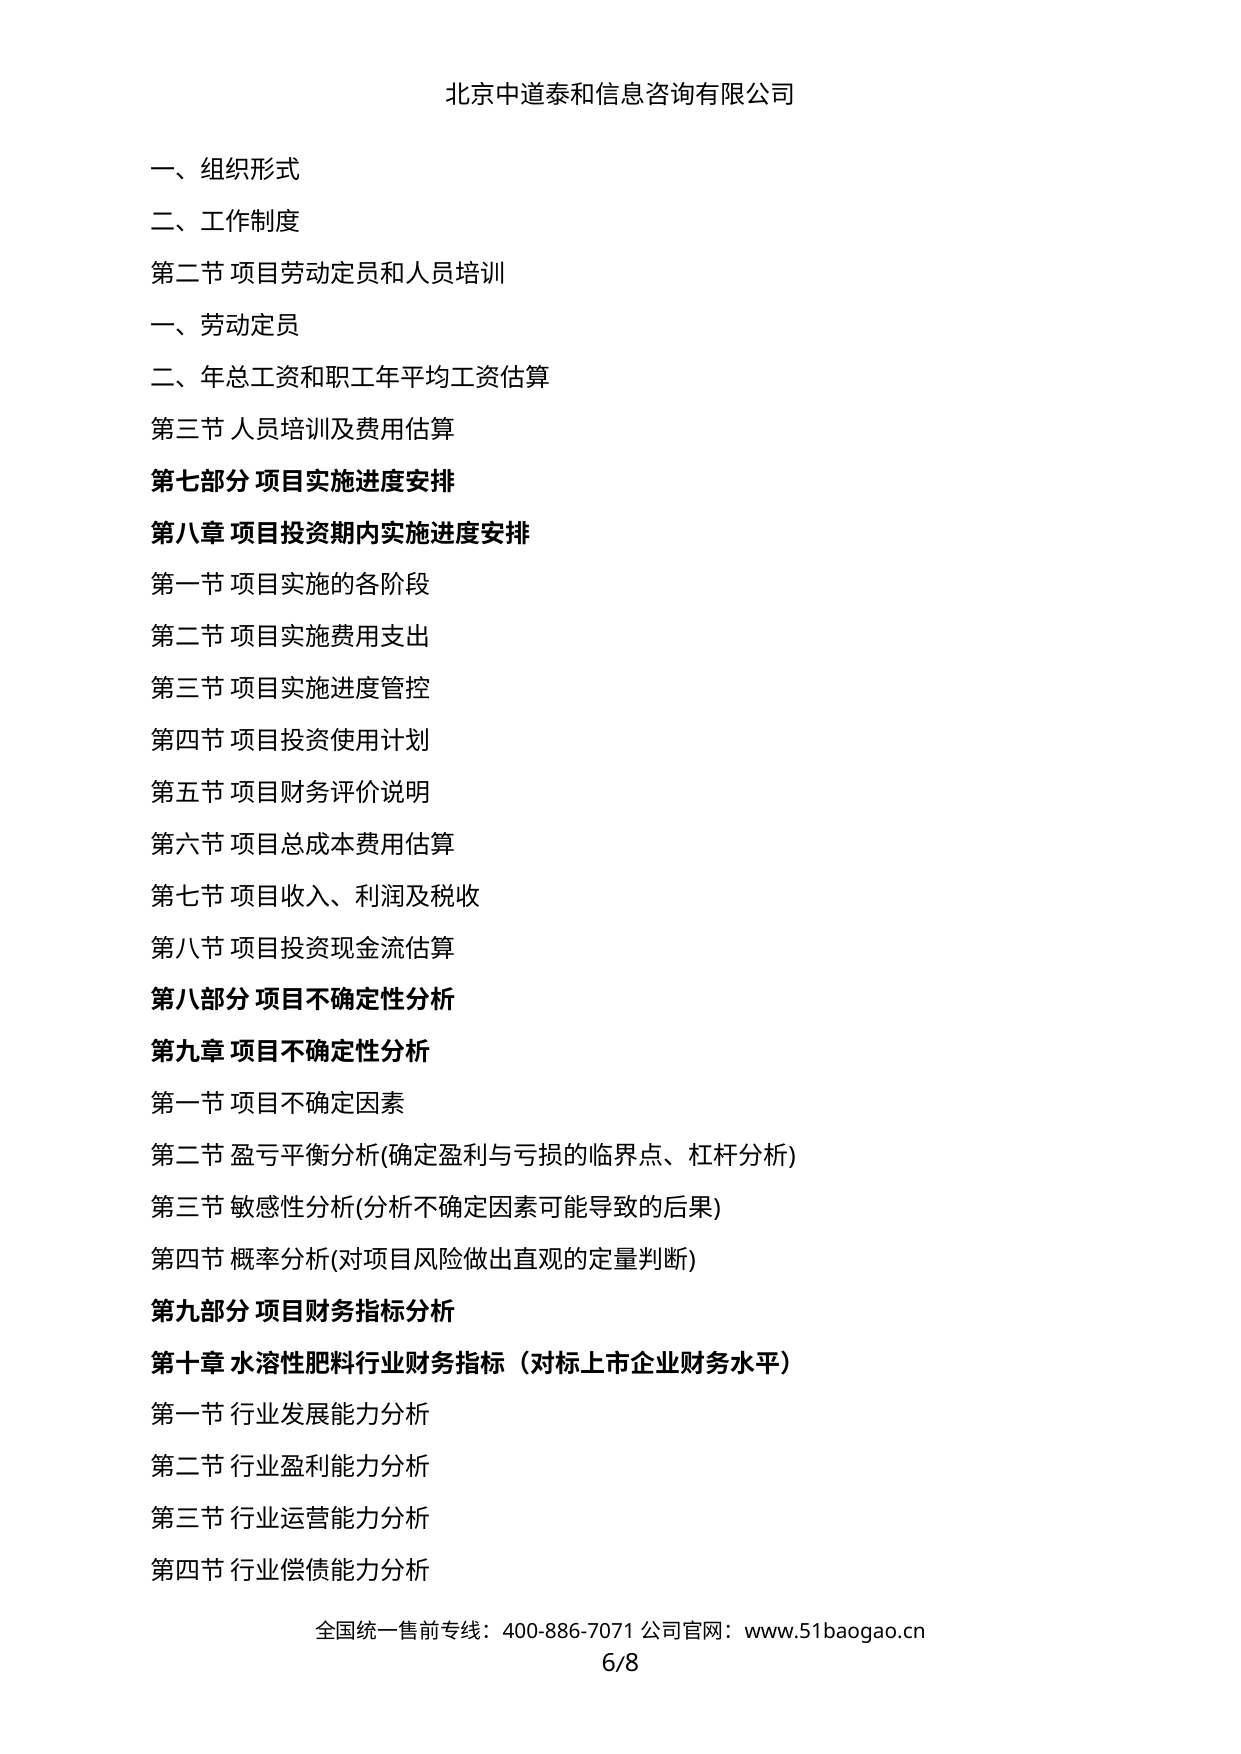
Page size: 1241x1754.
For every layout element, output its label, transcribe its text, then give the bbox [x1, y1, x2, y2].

text 第四节 行业偿债能力分析 [150, 1551, 1090, 1587]
text 第六节 项目总成本费用估算 [150, 824, 1090, 861]
text 一、组织形式 [150, 150, 1090, 186]
text 第三节 敏感性分析(分析不确定因素可能导致的后果) [150, 1187, 1090, 1224]
text 第十章 水溶性肥料行业财务指标（对标上市企业财务水平） [150, 1343, 1090, 1379]
text 第五节 项目财务评价说明 [150, 772, 1090, 809]
text 第二节 项目实施费用支出 [150, 617, 1090, 653]
text 第七部分 项目实施进度安排 [150, 461, 1090, 497]
text 一、劳动定员 [150, 306, 1090, 342]
text 第九章 项目不确定性分析 [150, 1032, 1090, 1068]
text 第三节 项目实施进度管控 [150, 669, 1090, 705]
text 第四节 项目投资使用计划 [150, 721, 1090, 757]
text 第一节 项目不确定因素 [150, 1084, 1090, 1120]
text 第一节 行业发展能力分析 [150, 1395, 1090, 1431]
text 二、工作制度 [150, 202, 1090, 238]
text 第三节 人员培训及费用估算 [150, 409, 1090, 446]
text 第八章 项目投资期内实施进度安排 [150, 513, 1090, 549]
text 第二节 项目劳动定员和人员培训 [150, 254, 1090, 290]
text 第一节 项目实施的各阶段 [150, 565, 1090, 601]
text 第八部分 项目不确定性分析 [150, 980, 1090, 1016]
text 第九部分 项目财务指标分析 [150, 1291, 1090, 1327]
text 第四节 概率分析(对项目风险做出直观的定量判断) [150, 1239, 1090, 1276]
text 二、年总工资和职工年平均工资估算 [150, 357, 1090, 394]
text 第八节 项目投资现金流估算 [150, 928, 1090, 964]
text 第二节 盈亏平衡分析(确定盈利与亏损的临界点、杠杆分析) [150, 1136, 1090, 1172]
text 第七节 项目收入、利润及税收 [150, 876, 1090, 912]
text 第二节 行业盈利能力分析 [150, 1447, 1090, 1483]
text 第三节 行业运营能力分析 [150, 1499, 1090, 1535]
